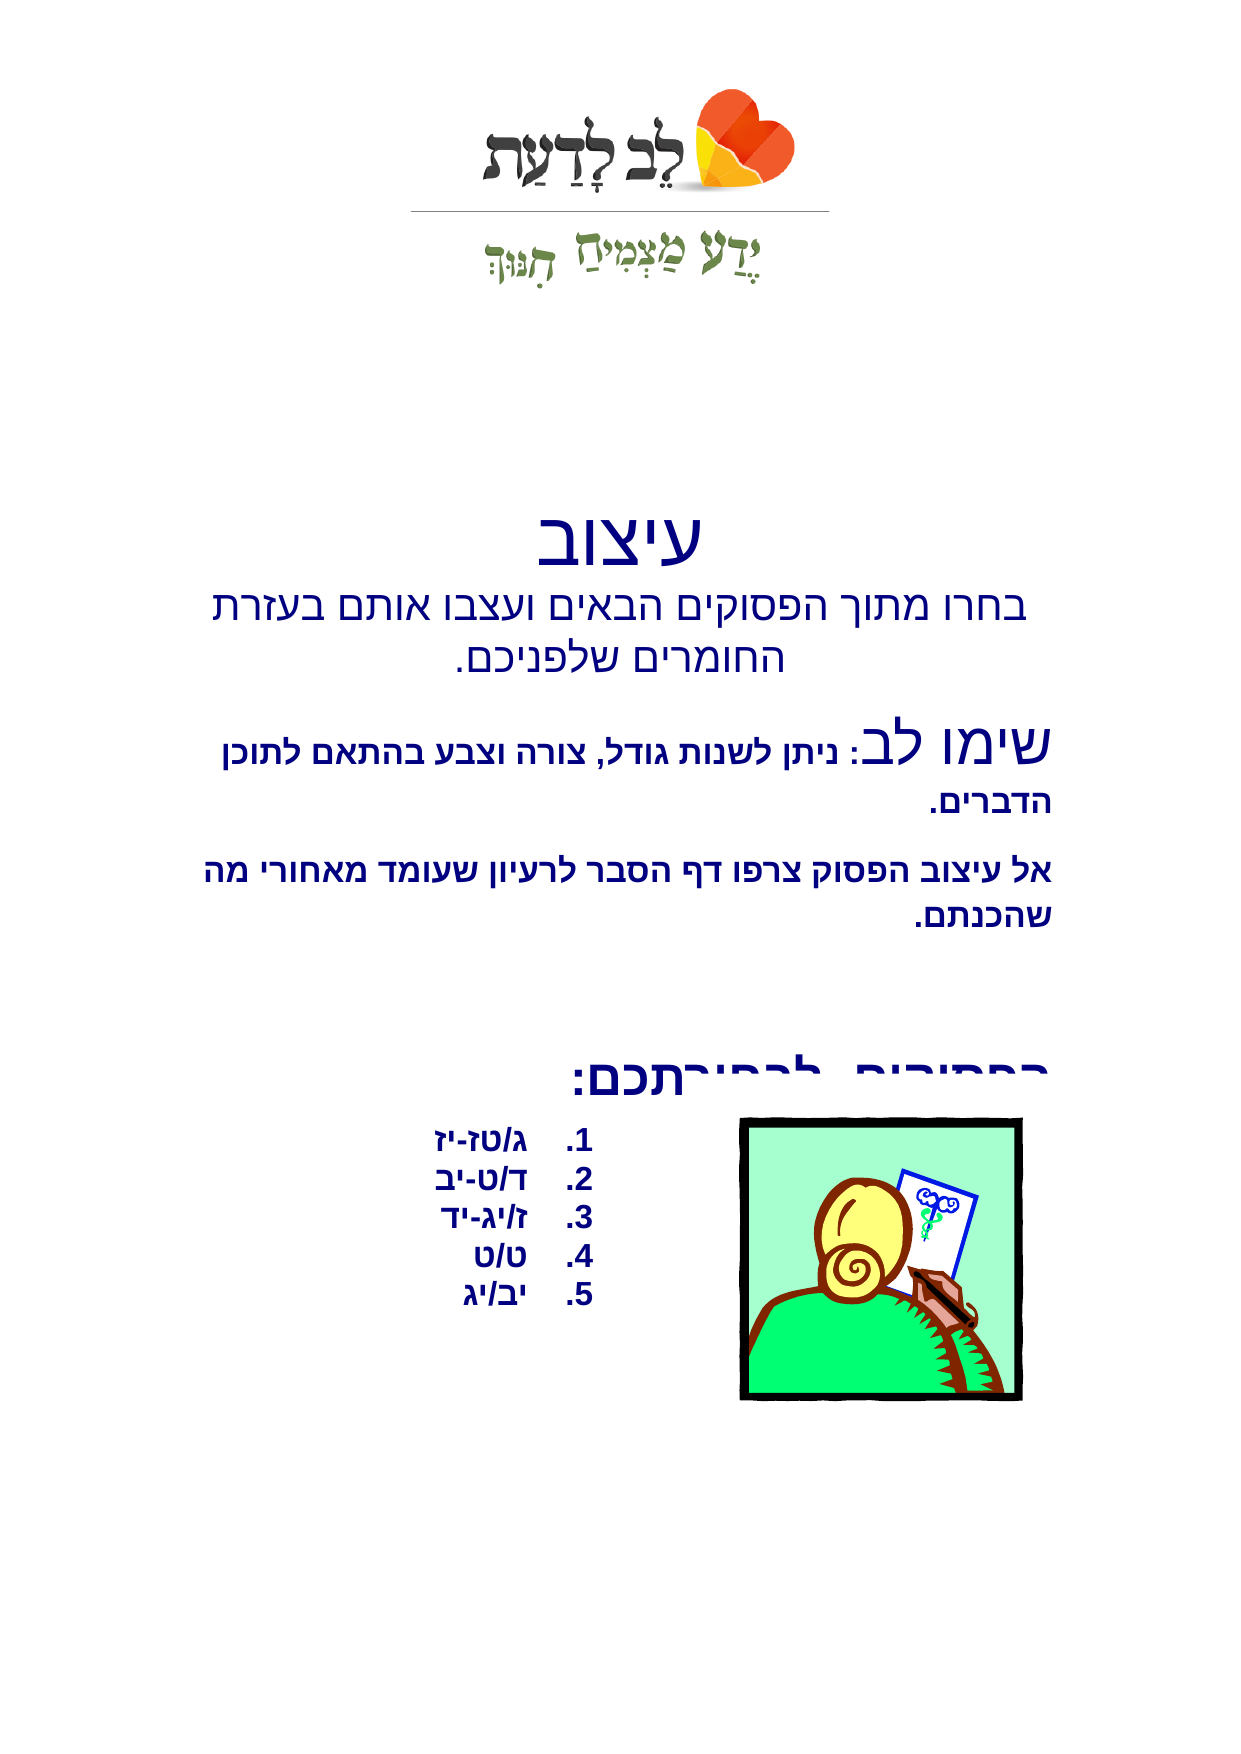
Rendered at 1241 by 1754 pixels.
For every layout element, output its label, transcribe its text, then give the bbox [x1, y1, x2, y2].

subtitle אל עיצוב הפסוק צרפו דף הסבר לרעיון שעומד מאחורי מה שהכנתם. [187, 852, 1053, 934]
subtitle הפסוקים- לבחירתכם: [187, 1048, 1053, 1106]
subtitle ז/יג-יד [187, 1197, 565, 1236]
subtitle ד/ט-יב [187, 1159, 565, 1197]
subtitle יב/יג [187, 1274, 565, 1313]
subtitle ט/ט [187, 1236, 565, 1274]
subtitle שימו לב: ניתן לשנות גודל, צורה וצבע בהתאם לתוכן הדברים. [187, 709, 1053, 821]
picture [410, 78, 830, 299]
title עיצוב [187, 495, 1053, 581]
subtitle ג/טז-יז [187, 1121, 565, 1159]
text בחרו מתוך הפסוקים הבאים ועצבו אותם בעזרת החומרים שלפניכם. [187, 581, 1053, 681]
